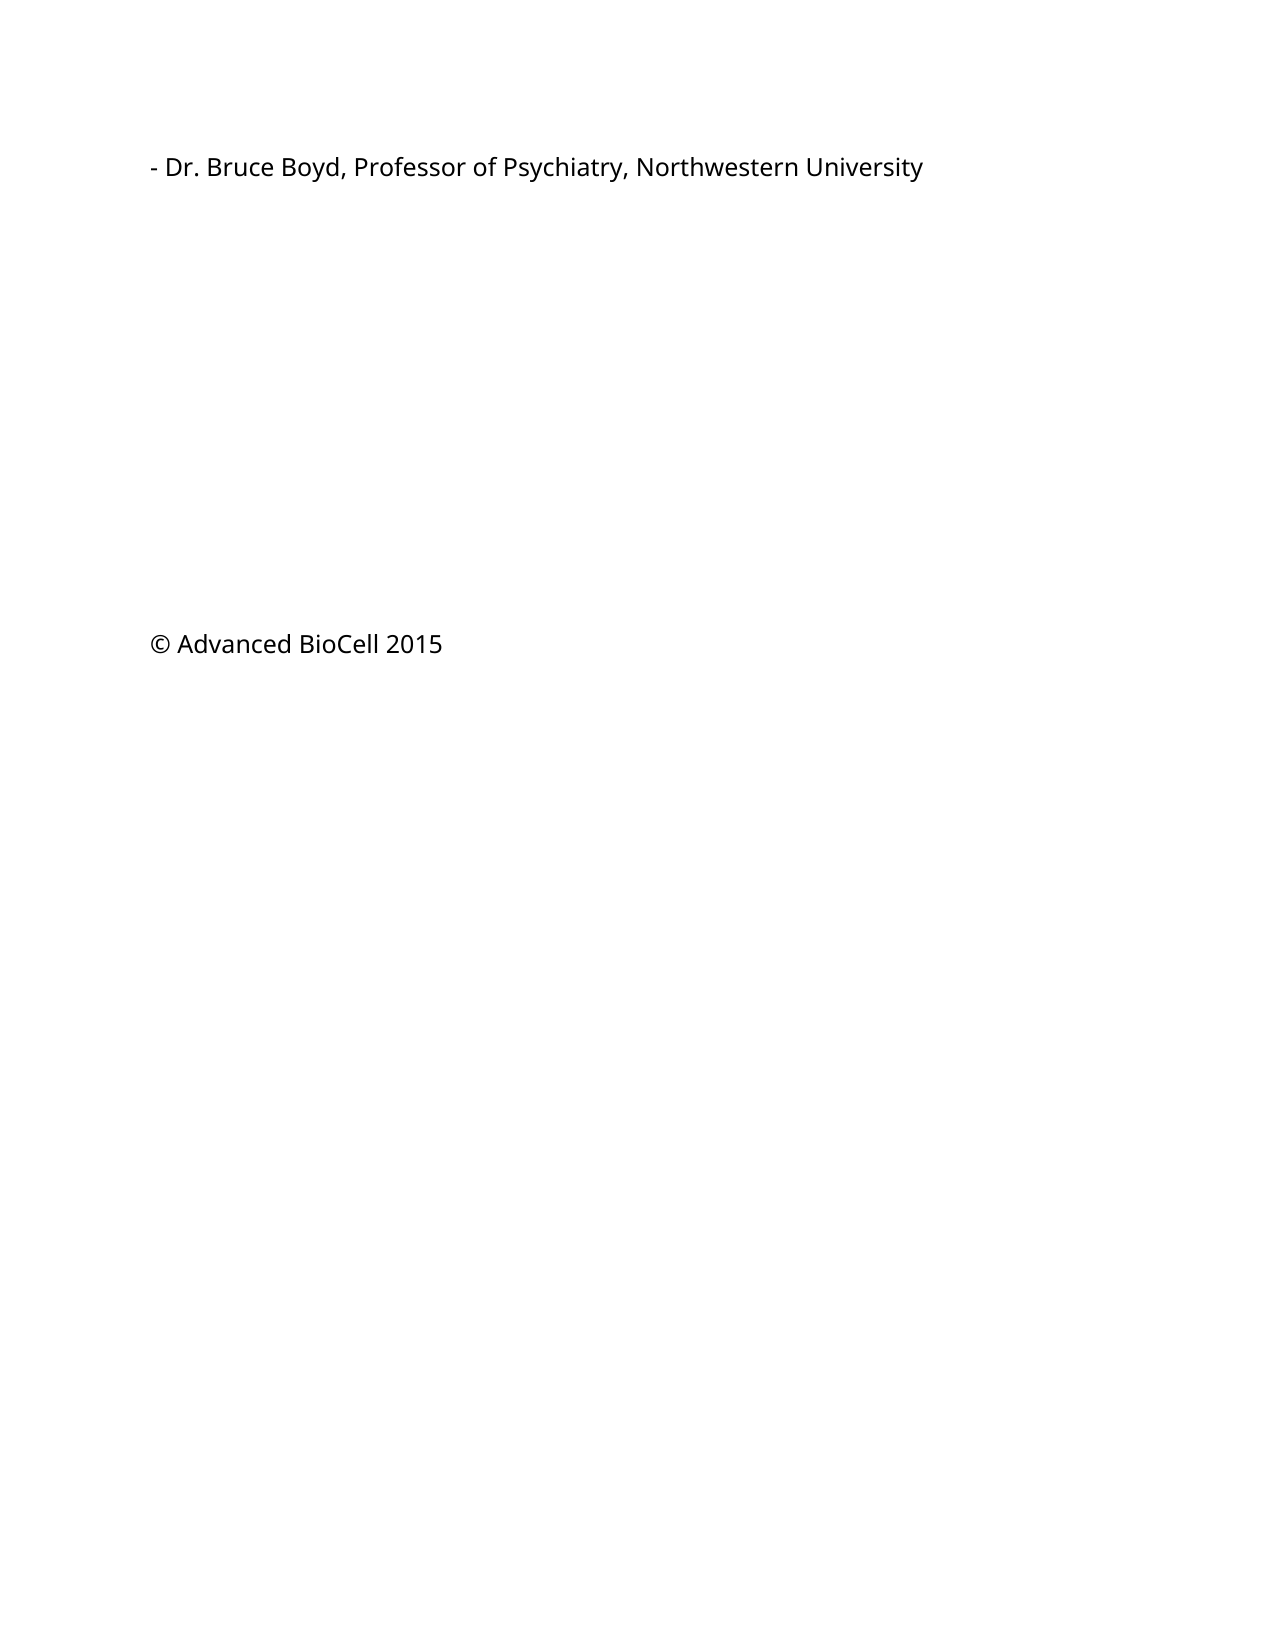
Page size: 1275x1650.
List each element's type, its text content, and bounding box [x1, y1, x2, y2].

text - Dr. Bruce Boyd, Professor of Psychiatry, Northwestern University [150, 150, 1125, 184]
text © Advanced BioCell 2015 [150, 627, 1125, 661]
